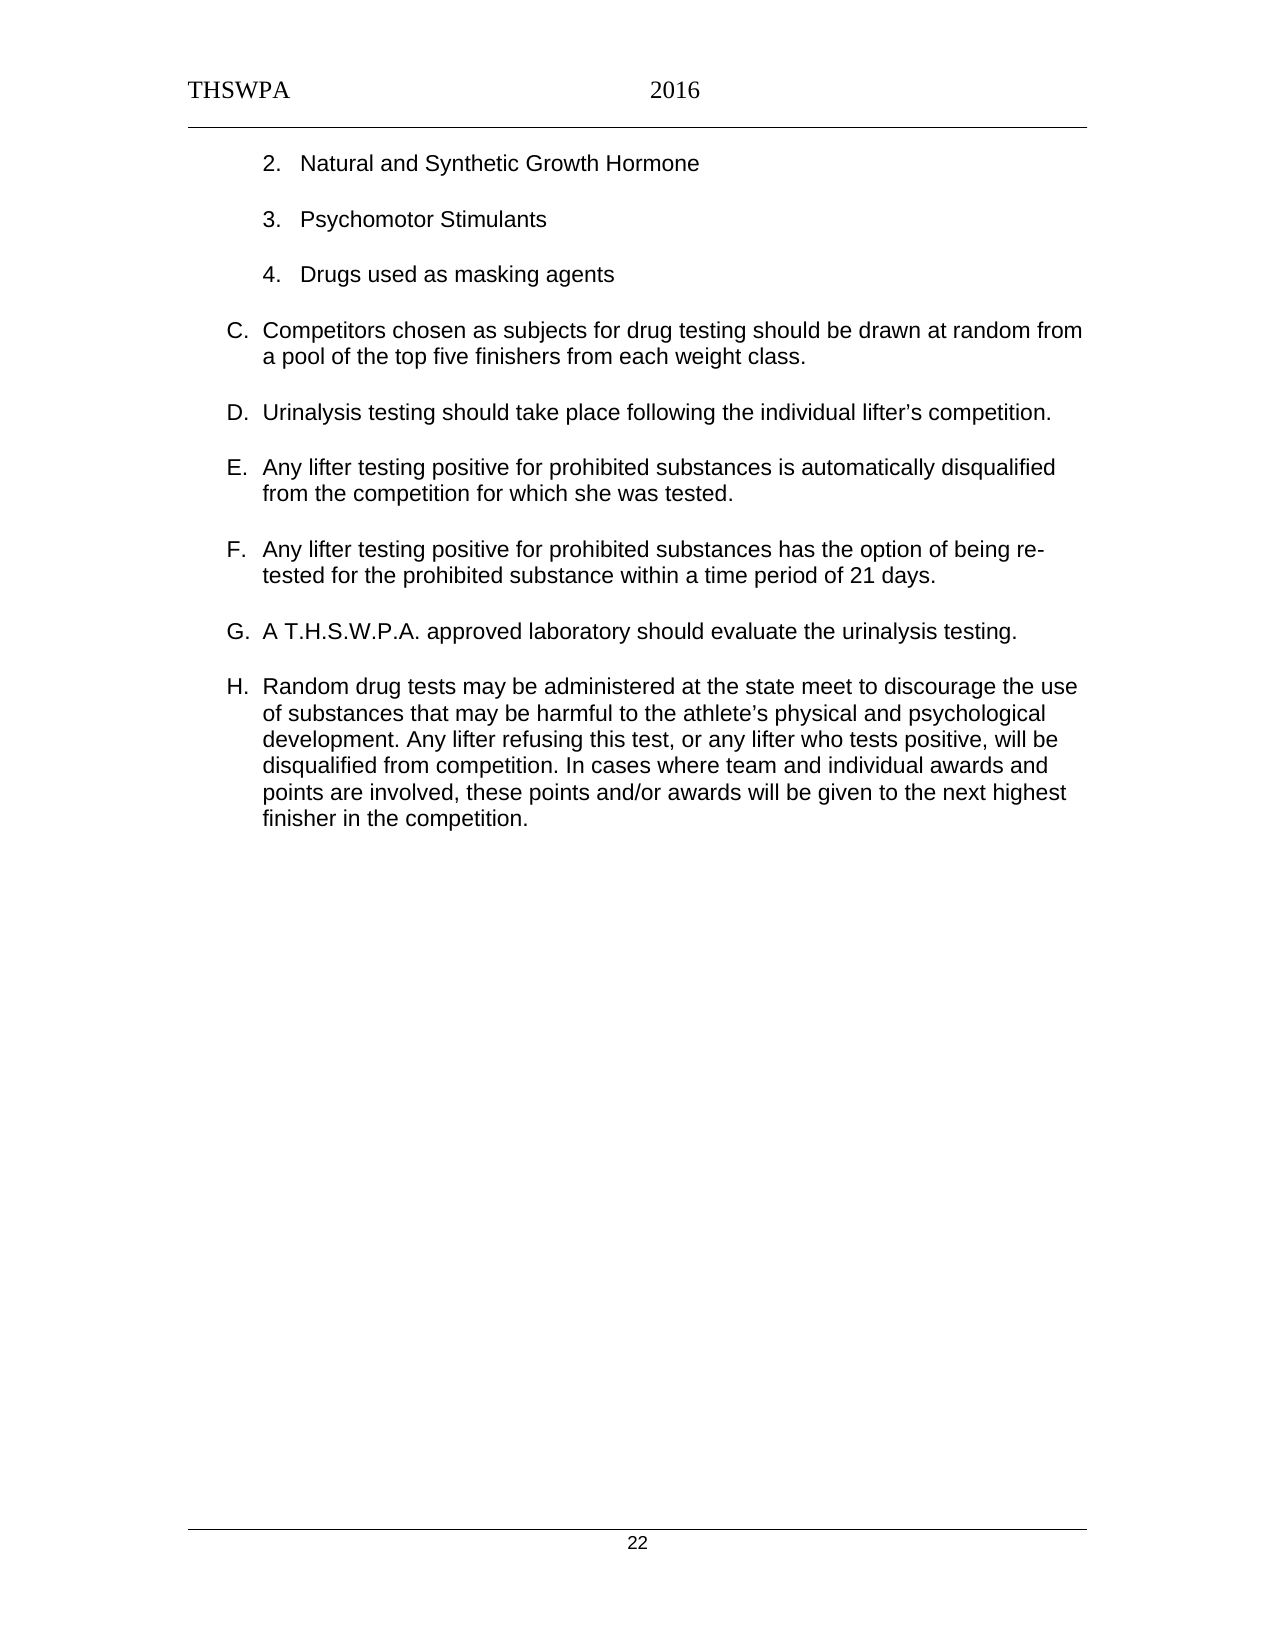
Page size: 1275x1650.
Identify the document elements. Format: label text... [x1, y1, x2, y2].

text H. Random drug tests may be administered at the state meet to discourage the use of substances that may be harmful to the athlete’s physical and psychological development. Any lifter refusing this test, or any lifter who tests positive, will be disqualified from competition. In cases where team and individual awards and points are involved, these points and/or awards will be given to the next highest finisher in the competition. [226, 673, 1087, 831]
text F. Any lifter testing positive for prohibited substances has the option of being re-tested for the prohibited substance within a time period of 21 days. [226, 536, 1087, 588]
text 2. Natural and Synthetic Growth Hormone [262, 150, 1087, 176]
text D. Urinalysis testing should take place following the individual lifter’s competition. [226, 398, 1087, 425]
text 3. Psychomotor Stimulants [262, 206, 1087, 232]
text G. A T.H.S.W.P.A. approved laboratory should evaluate the urinalysis testing. [226, 618, 1087, 644]
text 4. Drugs used as masking agents [262, 261, 1087, 287]
text C. Competitors chosen as subjects for drug testing should be drawn at random from a pool of the top five finishers from each weight class. [226, 317, 1087, 369]
text E. Any lifter testing positive for prohibited substances is automatically disqualified from the competition for which she was tested. [226, 454, 1087, 507]
